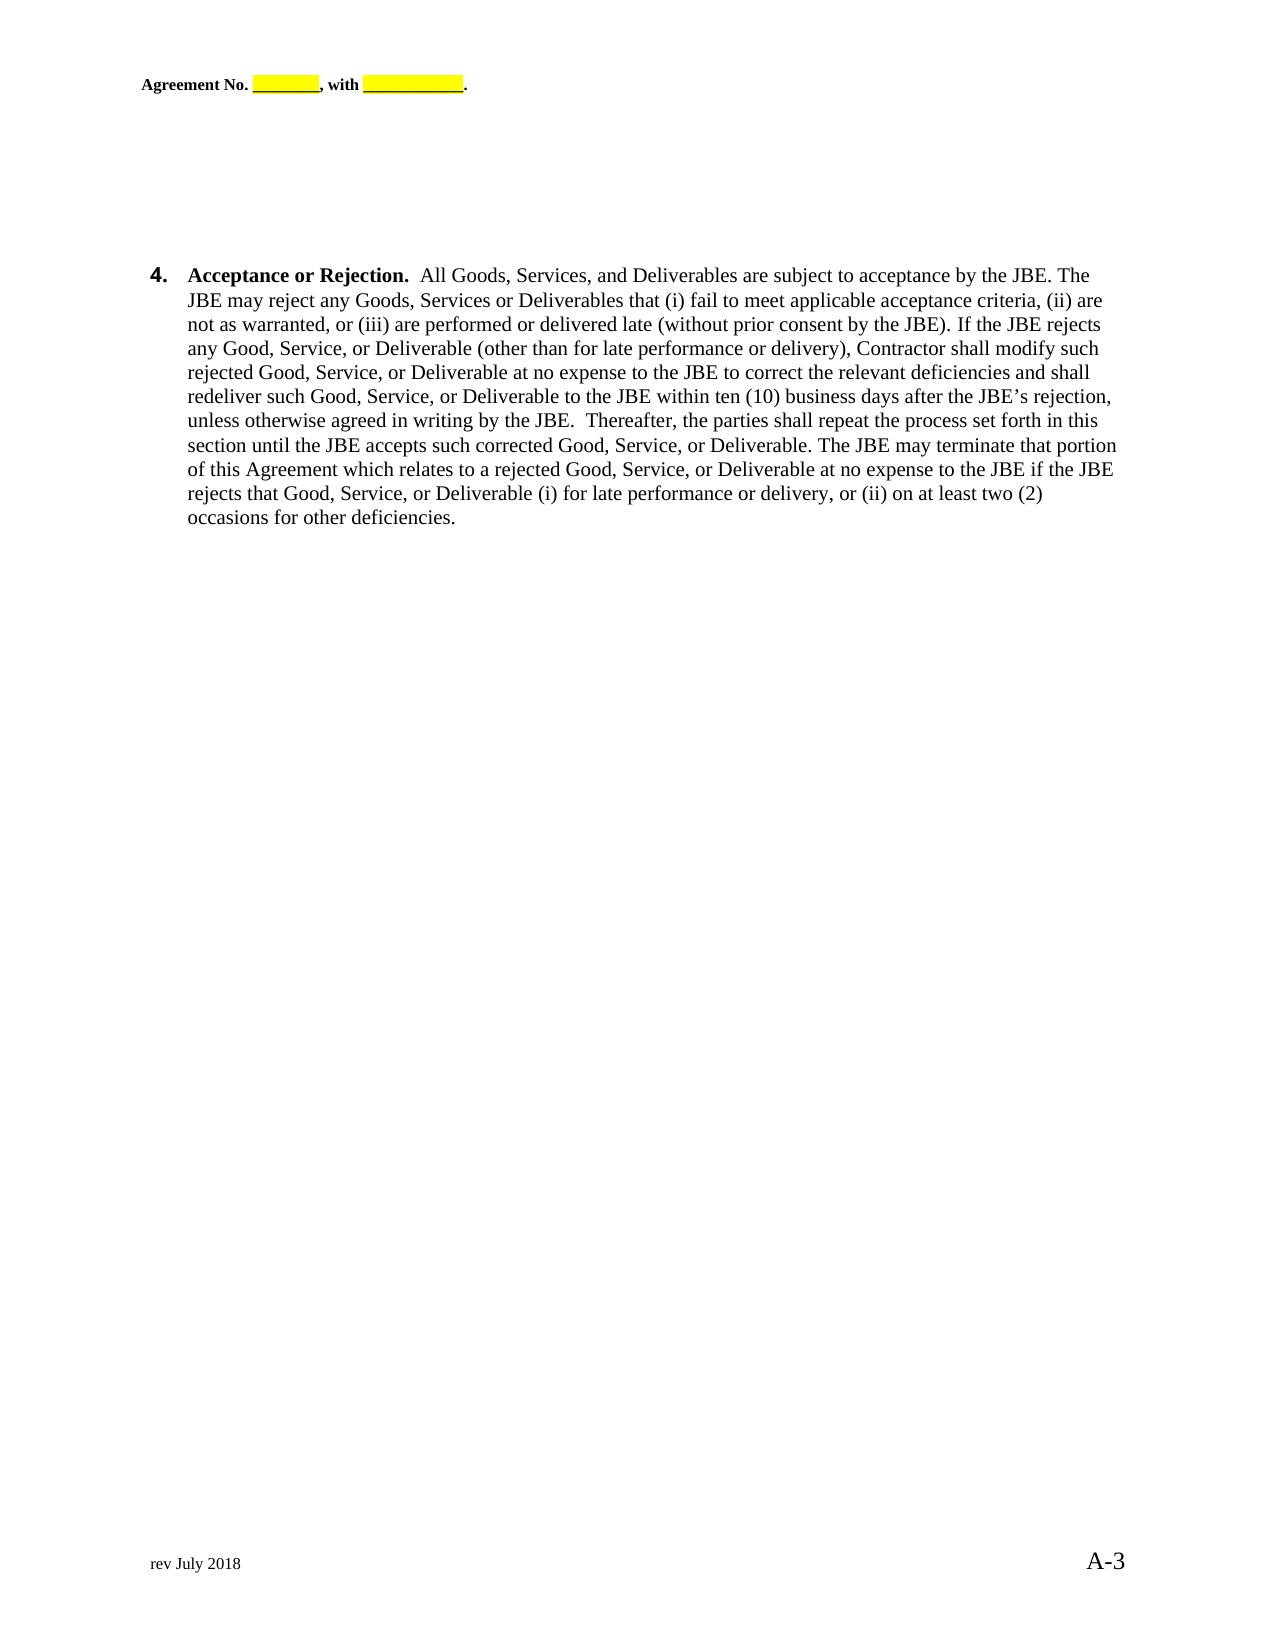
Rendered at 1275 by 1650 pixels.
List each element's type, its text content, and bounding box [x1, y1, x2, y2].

list Acceptance or Rejection. All Goods, Services, and Deliverables are subject to acceptance by the JBE. The JBE may reject any Goods, Services or Deliverables that (i) fail to meet applicable acceptance criteria, (ii) are not as warranted, or (iii) are performed or delivered late (without prior consent by the JBE). If the JBE rejects any Good, Service, or Deliverable (other than for late performance or delivery), Contractor shall modify such rejected Good, Service, or Deliverable at no expense to the JBE to correct the relevant deficiencies and shall redeliver such Good, Service, or Deliverable to the JBE within ten (10) business days after the JBE’s rejection, unless otherwise agreed in writing by the JBE. Thereafter, the parties shall repeat the process set forth in this section until the JBE accepts such corrected Good, Service, or Deliverable. The JBE may terminate that portion of this Agreement which relates to a rejected Good, Service, or Deliverable at no expense to the JBE if the JBE rejects that Good, Service, or Deliverable (i) for late performance or delivery, or (ii) on at least two (2) occasions for other deficiencies. [150, 260, 1125, 529]
